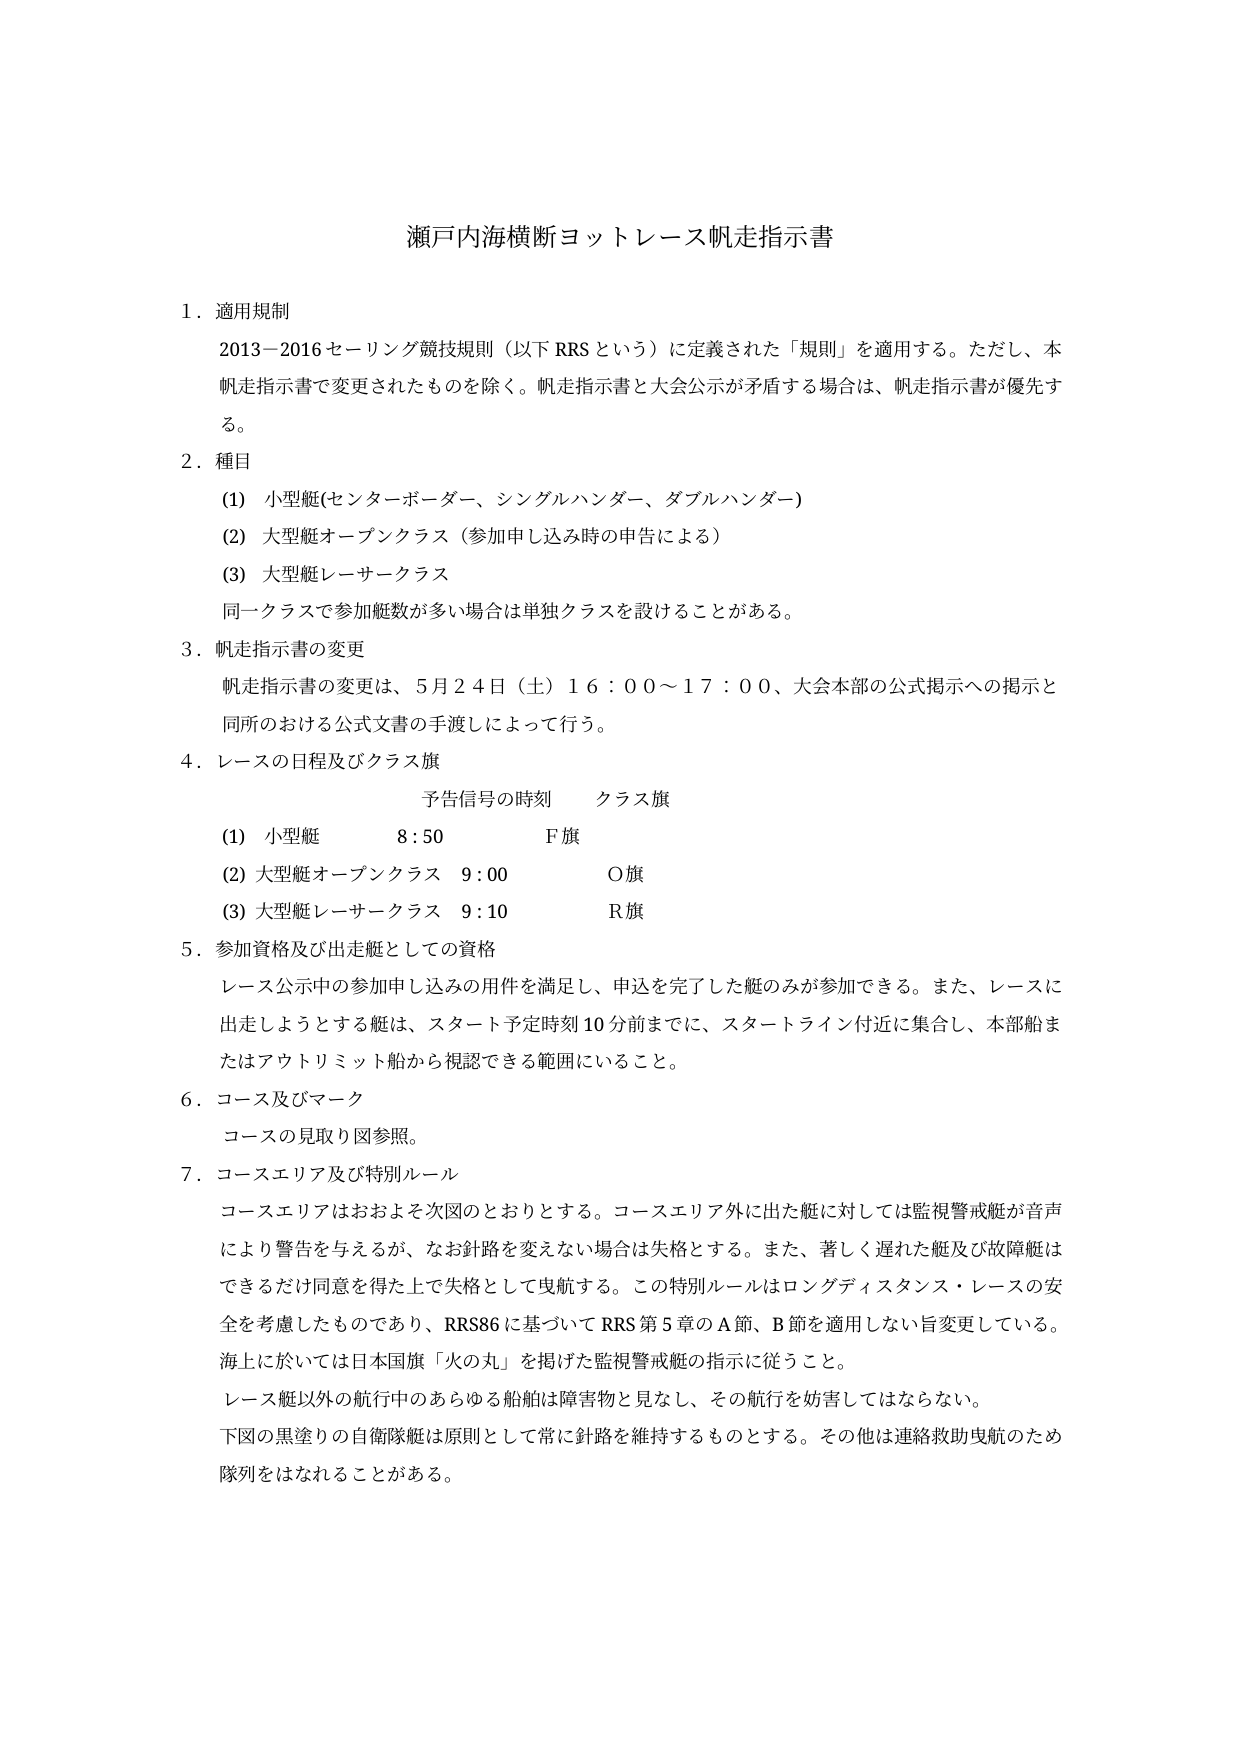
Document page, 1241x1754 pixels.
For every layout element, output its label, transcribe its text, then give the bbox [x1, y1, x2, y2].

text (1) 小型艇(センターボーダー、シングルハンダー、ダブルハンダー) [222, 479, 1063, 517]
text ４．レースの日程及びクラス旗 [177, 742, 1063, 779]
text 同一クラスで参加艇数が多い場合は単独クラスを設けることがある。 [222, 592, 1063, 629]
text 帆走指示書の変更は、５月２４日（土）１６：００～１７：００、大会本部の公式掲示への掲示と同所のおける公式文書の手渡しによって行う。 [222, 667, 1063, 742]
text 下図の黒塗りの自衛隊艇は原則として常に針路を維持するものとする。その他は連絡救助曳航のため隊列をはなれることがある。 [219, 1417, 1063, 1492]
text (2) 大型艇オープンクラス（参加申し込み時の申告による） [222, 517, 1063, 554]
text レース艇以外の航行中のあらゆる船舶は障害物と見なし、その航行を妨害してはならない。 [199, 1379, 1063, 1417]
text (1) 小型艇 8 : 50 Ｆ旗 [222, 817, 1063, 854]
text ７．コースエリア及び特別ルール [177, 1154, 1063, 1192]
text 瀬戸内海横断ヨットレース帆走指示書 [177, 217, 1063, 254]
text 海上に於いては日本国旗「火の丸」を掲げた監視警戒艇の指示に従うこと。 [208, 1342, 1063, 1379]
text 予告信号の時刻 クラス旗 [177, 779, 1063, 817]
text コースエリアはおおよそ次図のとおりとする。コースエリア外に出た艇に対しては監視警戒艇が音声により警告を与えるが、なお針路を変えない場合は失格とする。また、著しく遅れた艇及び故障艇はできるだけ同意を得た上で失格として曳航する。この特別ルールはロングディスタンス・レースの安全を考慮したものであり、RRS86に基づいてRRS第5章のA節、B節を適用しない旨変更している。 [219, 1192, 1063, 1342]
text ５．参加資格及び出走艇としての資格 [177, 929, 1063, 967]
text ２．種目 [177, 442, 1063, 479]
text レース公示中の参加申し込みの用件を満足し、申込を完了した艇のみが参加できる。また、レースに出走しようとする艇は、スタート予定時刻10分前までに、スタートライン付近に集合し、本部船またはアウトリミット船から視認できる範囲にいること。 [219, 967, 1063, 1079]
text ６．コース及びマーク [177, 1079, 1063, 1117]
text ３．帆走指示書の変更 [177, 629, 1063, 667]
text (2) 大型艇オープンクラス 9 : 00 Ｏ旗 [222, 854, 1063, 892]
text (3) 大型艇レーサークラス [222, 554, 1063, 592]
text コースの見取り図参照。 [222, 1117, 1063, 1154]
text 2013－2016セーリング競技規則（以下RRSという）に定義された「規則」を適用する。ただし、本帆走指示書で変更されたものを除く。帆走指示書と大会公示が矛盾する場合は、帆走指示書が優先する。 [219, 329, 1063, 442]
text １．適用規制 [177, 292, 1063, 329]
text (3) 大型艇レーサークラス 9 : 10 Ｒ旗 [222, 892, 1063, 929]
